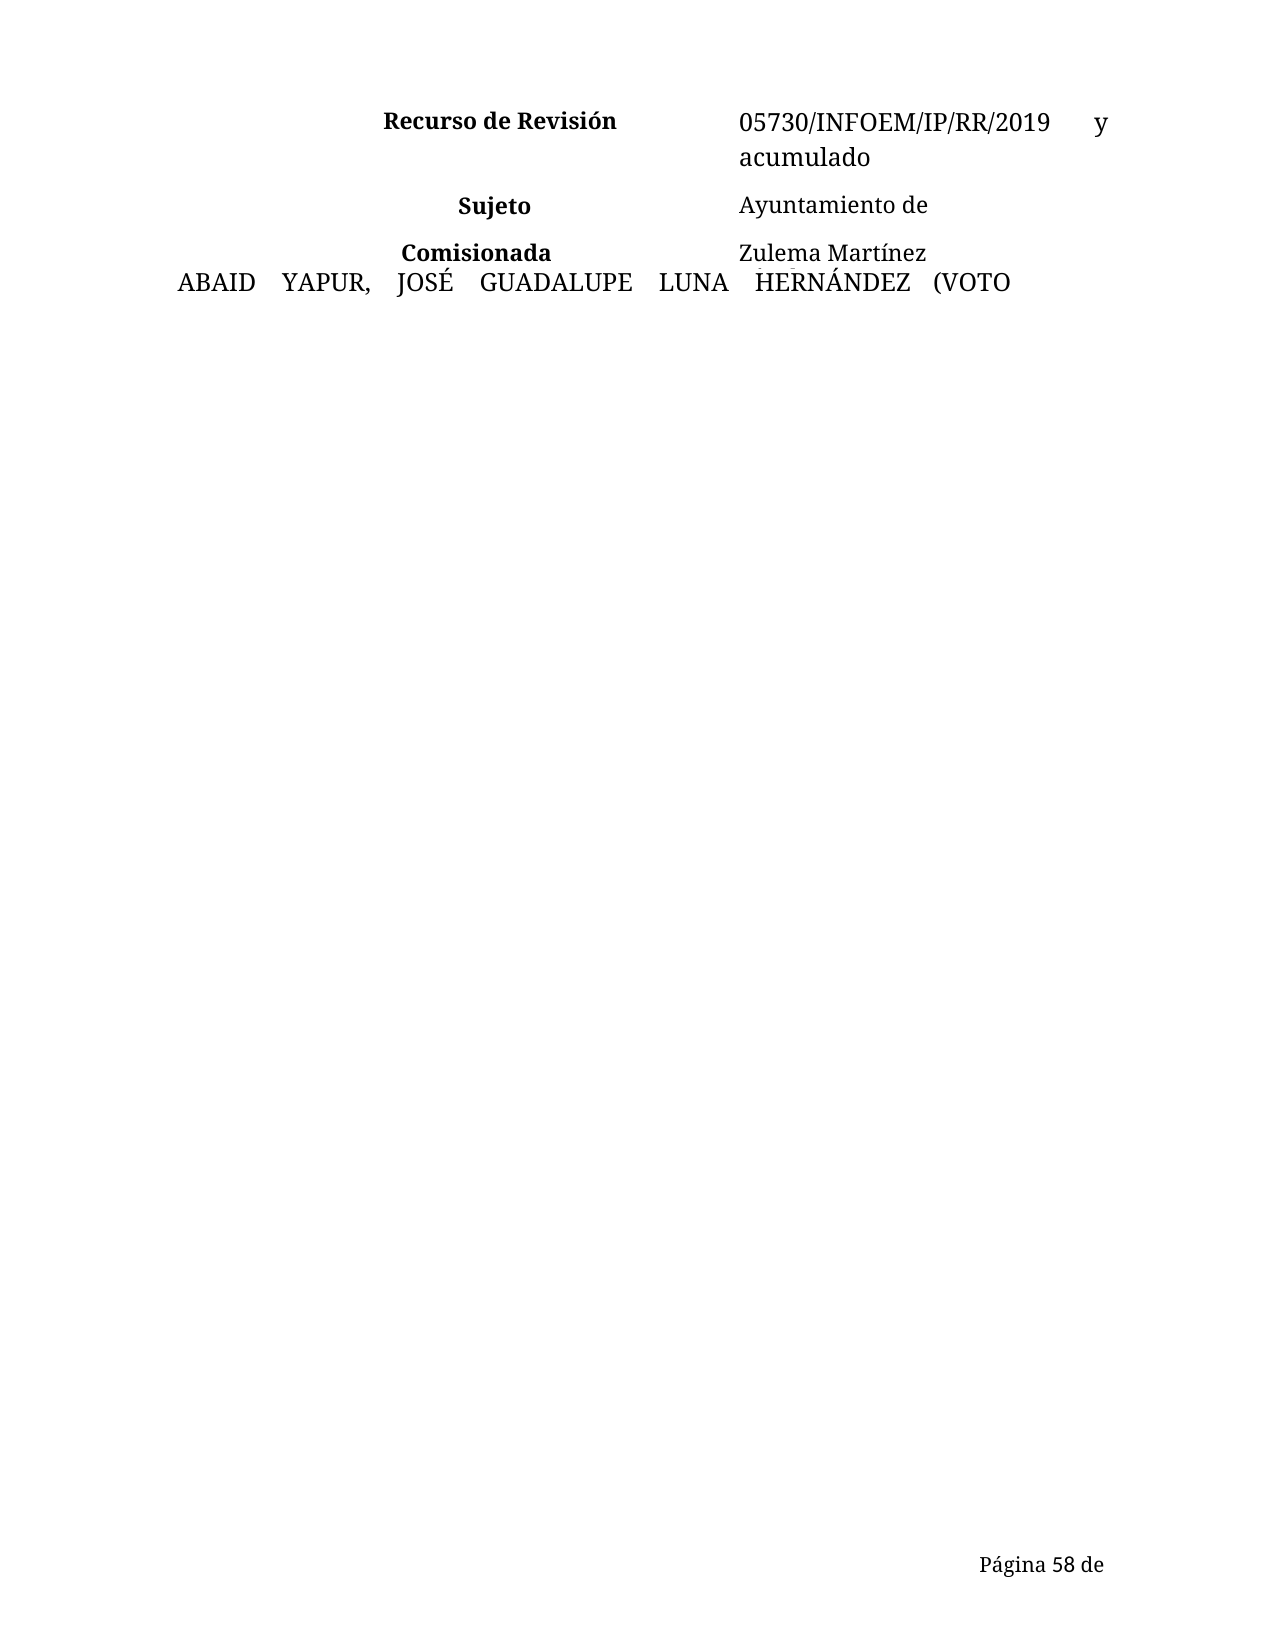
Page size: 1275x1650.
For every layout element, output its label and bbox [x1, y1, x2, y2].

text [177, 264, 1118, 299]
